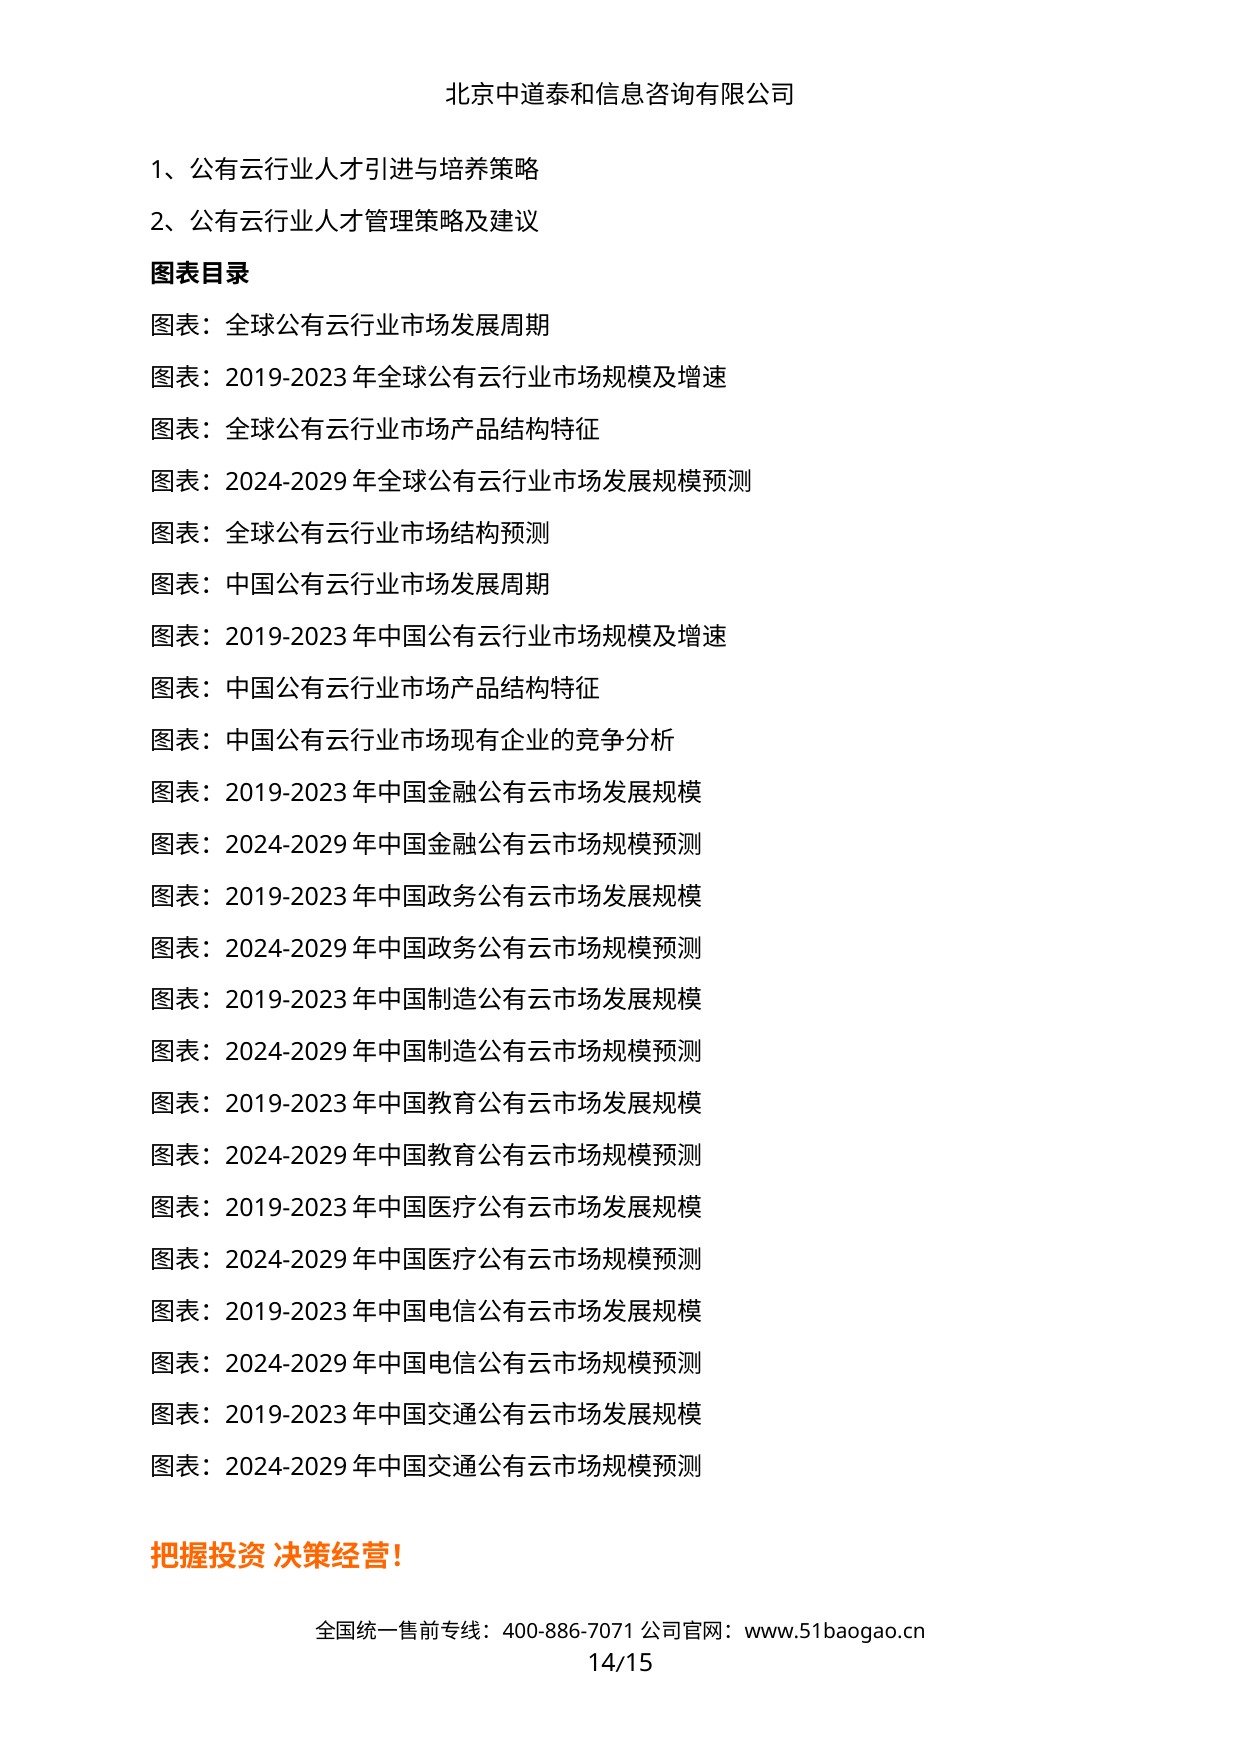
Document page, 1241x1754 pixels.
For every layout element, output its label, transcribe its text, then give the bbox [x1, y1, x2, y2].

text 图表：全球公有云行业市场结构预测 [150, 513, 1090, 549]
text 图表：2019-2023年全球公有云行业市场规模及增速 [150, 357, 1090, 394]
text 图表：2019-2023年中国医疗公有云市场发展规模 [150, 1187, 1090, 1224]
text 图表：中国公有云行业市场现有企业的竞争分析 [150, 721, 1090, 757]
text 1、公有云行业人才引进与培养策略 [150, 150, 1090, 186]
text 图表：2024-2029年中国交通公有云市场规模预测 [150, 1447, 1090, 1483]
text 2、公有云行业人才管理策略及建议 [150, 202, 1090, 238]
text 图表：中国公有云行业市场产品结构特征 [150, 669, 1090, 705]
text 图表：2024-2029年中国政务公有云市场规模预测 [150, 928, 1090, 964]
text 图表：2019-2023年中国政务公有云市场发展规模 [150, 876, 1090, 912]
text 图表：2024-2029年中国金融公有云市场规模预测 [150, 824, 1090, 861]
text 图表：2024-2029年中国制造公有云市场规模预测 [150, 1032, 1090, 1068]
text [150, 1499, 1090, 1575]
text 图表：中国公有云行业市场发展周期 [150, 565, 1090, 601]
text 图表目录 [150, 254, 1090, 290]
text 图表：2019-2023年中国交通公有云市场发展规模 [150, 1395, 1090, 1431]
text 图表：2024-2029年全球公有云行业市场发展规模预测 [150, 461, 1090, 497]
text 图表：全球公有云行业市场发展周期 [150, 306, 1090, 342]
text 图表：2019-2023年中国金融公有云市场发展规模 [150, 772, 1090, 809]
text 图表：2019-2023年中国公有云行业市场规模及增速 [150, 617, 1090, 653]
text 图表：2024-2029年中国电信公有云市场规模预测 [150, 1343, 1090, 1379]
text 图表：2024-2029年中国医疗公有云市场规模预测 [150, 1239, 1090, 1276]
text 图表：全球公有云行业市场产品结构特征 [150, 409, 1090, 446]
text 图表：2019-2023年中国教育公有云市场发展规模 [150, 1084, 1090, 1120]
text 图表：2019-2023年中国电信公有云市场发展规模 [150, 1291, 1090, 1327]
text 图表：2019-2023年中国制造公有云市场发展规模 [150, 980, 1090, 1016]
text 图表：2024-2029年中国教育公有云市场规模预测 [150, 1136, 1090, 1172]
